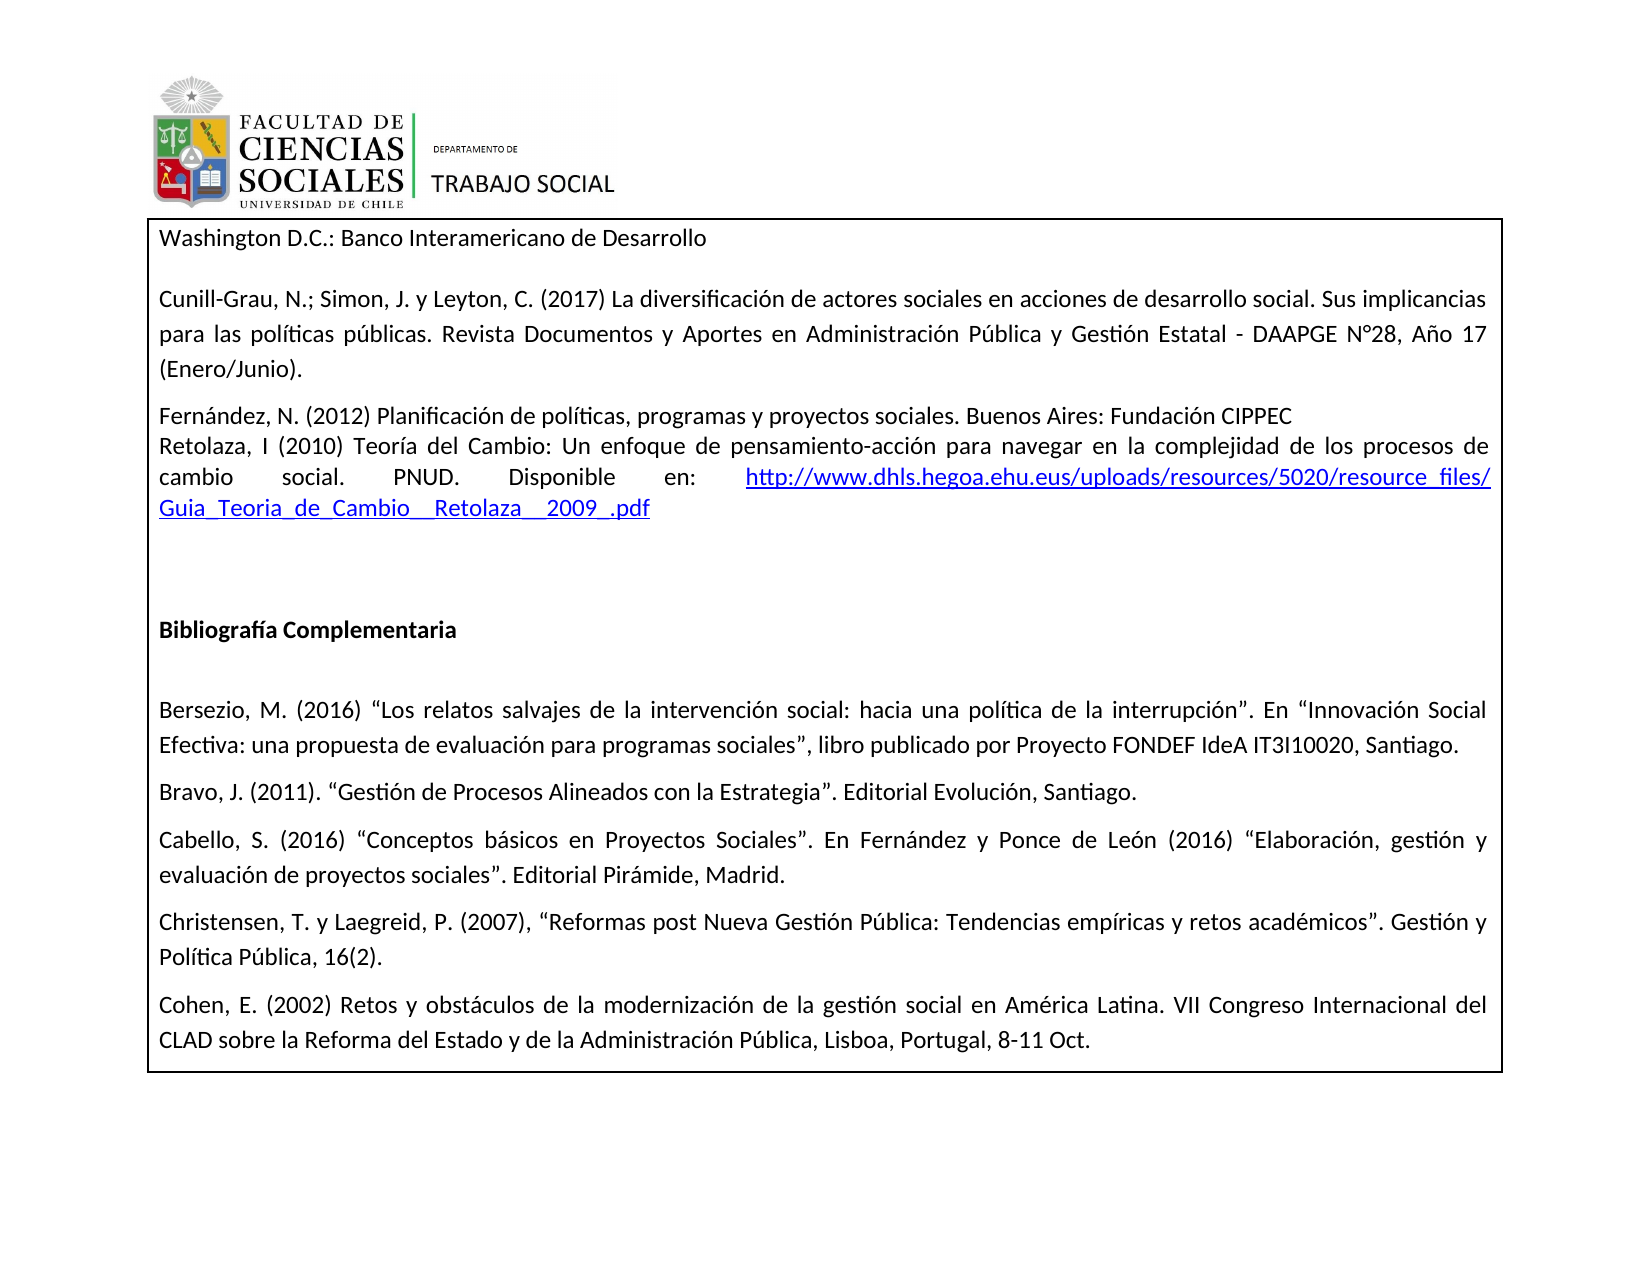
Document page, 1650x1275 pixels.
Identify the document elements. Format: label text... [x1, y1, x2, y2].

picture [147, 73, 618, 218]
